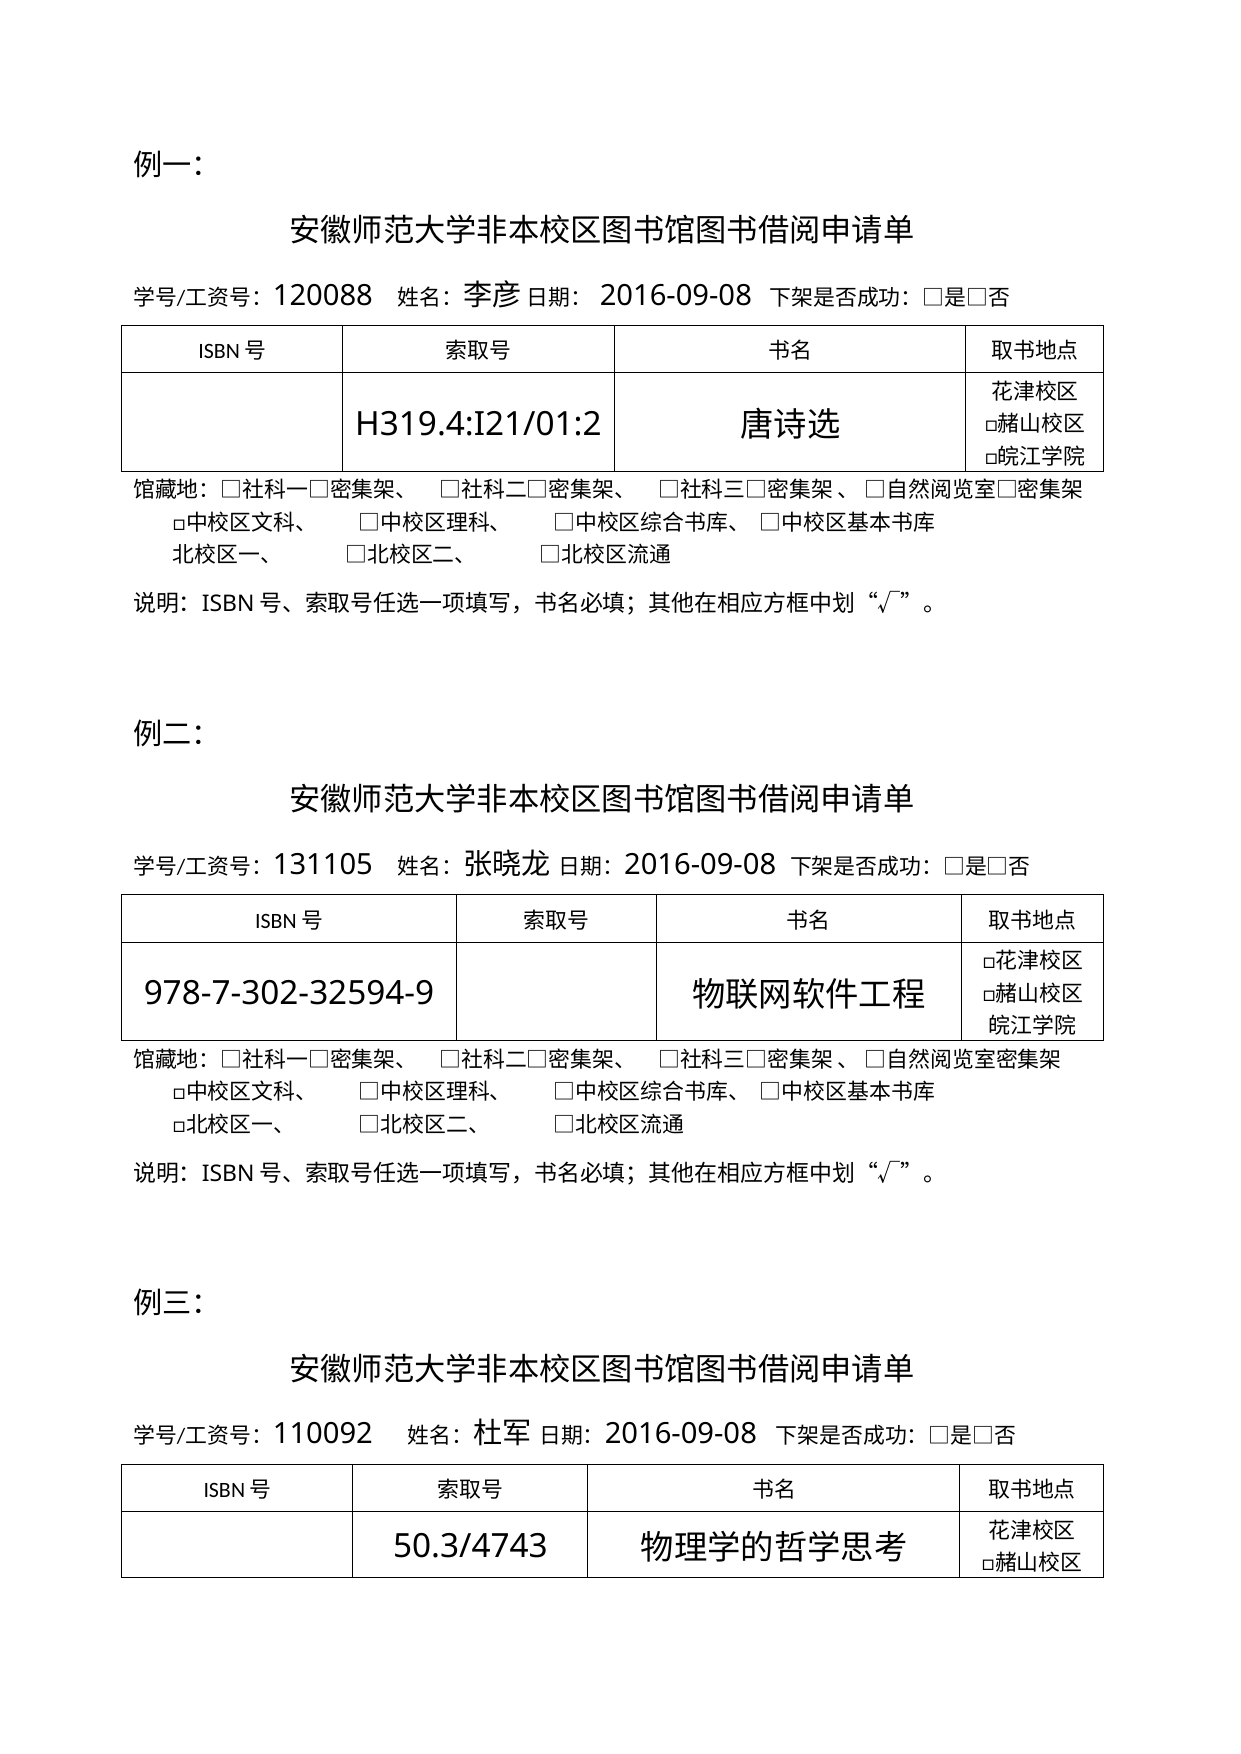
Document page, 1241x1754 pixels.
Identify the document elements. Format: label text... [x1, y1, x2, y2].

text 例二： [133, 699, 1093, 764]
table_header 取书地点 [960, 1465, 1103, 1511]
text □中校区文科、 □中校区理科、 □中校区综合书库、 □中校区基本书库 [133, 504, 1093, 537]
table_cell H319.4:I21/01:2 [343, 373, 614, 471]
table_cell □花津校区 □赭山校区 皖江学院 [962, 943, 1103, 1040]
text 学号/工资号：120088 姓名：李彦 日期： 2016-09-08 下架是否成功：□是□否 [133, 260, 1093, 325]
table_header 书名 [615, 326, 965, 372]
text □北校区一、 □北校区二、 □北校区流通 [133, 1106, 1093, 1139]
table_header ISBN号 [122, 1465, 352, 1511]
table_cell 物理学的哲学思考 [588, 1512, 959, 1577]
text 馆藏地：□社科一□密集架、 □社科二□密集架、 □社科三□密集架 、 □自然阅览室密集架 [133, 1041, 1093, 1074]
table_header 取书地点 [962, 895, 1103, 942]
table_header 书名 [588, 1465, 959, 1511]
text 安徽师范大学非本校区图书馆图书借阅申请单 [133, 195, 1093, 260]
table_cell 唐诗选 [615, 373, 965, 471]
table_cell 50.3/4743 [353, 1512, 587, 1577]
text 说明：ISBN号、索取号任选一项填写，书名必填；其他在相应方框中划“√”。 [133, 569, 1093, 634]
table_cell [457, 943, 656, 1040]
text 例一： [133, 130, 1093, 195]
table_header 索取号 [343, 326, 614, 372]
table_cell [122, 1512, 352, 1577]
text 例三： [133, 1269, 1093, 1334]
table_header ISBN号 [122, 895, 456, 942]
table_cell [122, 373, 342, 471]
table_cell 花津校区 □赭山校区 □皖江学院 [960, 1512, 1103, 1577]
table_cell 物联网软件工程 [657, 943, 961, 1040]
table_header ISBN号 [122, 326, 342, 372]
text □中校区文科、 □中校区理科、 □中校区综合书库、 □中校区基本书库 [133, 1074, 1093, 1106]
table_cell 花津校区 □赭山校区 □皖江学院 [966, 373, 1103, 471]
table_header 索取号 [457, 895, 656, 942]
text 安徽师范大学非本校区图书馆图书借阅申请单 [133, 764, 1093, 829]
table_header 取书地点 [966, 326, 1103, 372]
text 安徽师范大学非本校区图书馆图书借阅申请单 [133, 1334, 1093, 1399]
text 学号/工资号：110092 姓名：杜军 日期：2016-09-08 下架是否成功：□是□否 [133, 1399, 1093, 1464]
text 馆藏地：□社科一□密集架、 □社科二□密集架、 □社科三□密集架 、 □自然阅览室□密集架 [133, 472, 1093, 504]
text 说明：ISBN号、索取号任选一项填写，书名必填；其他在相应方框中划“√”。 [133, 1139, 1093, 1204]
table_cell 978-7-302-32594-9 [122, 943, 456, 1040]
table_header 书名 [657, 895, 961, 942]
table_header 索取号 [353, 1465, 587, 1511]
text 北校区一、 □北校区二、 □北校区流通 [133, 537, 1093, 569]
text 学号/工资号：131105 姓名：张晓龙 日期：2016-09-08 下架是否成功：□是□否 [133, 829, 1093, 894]
